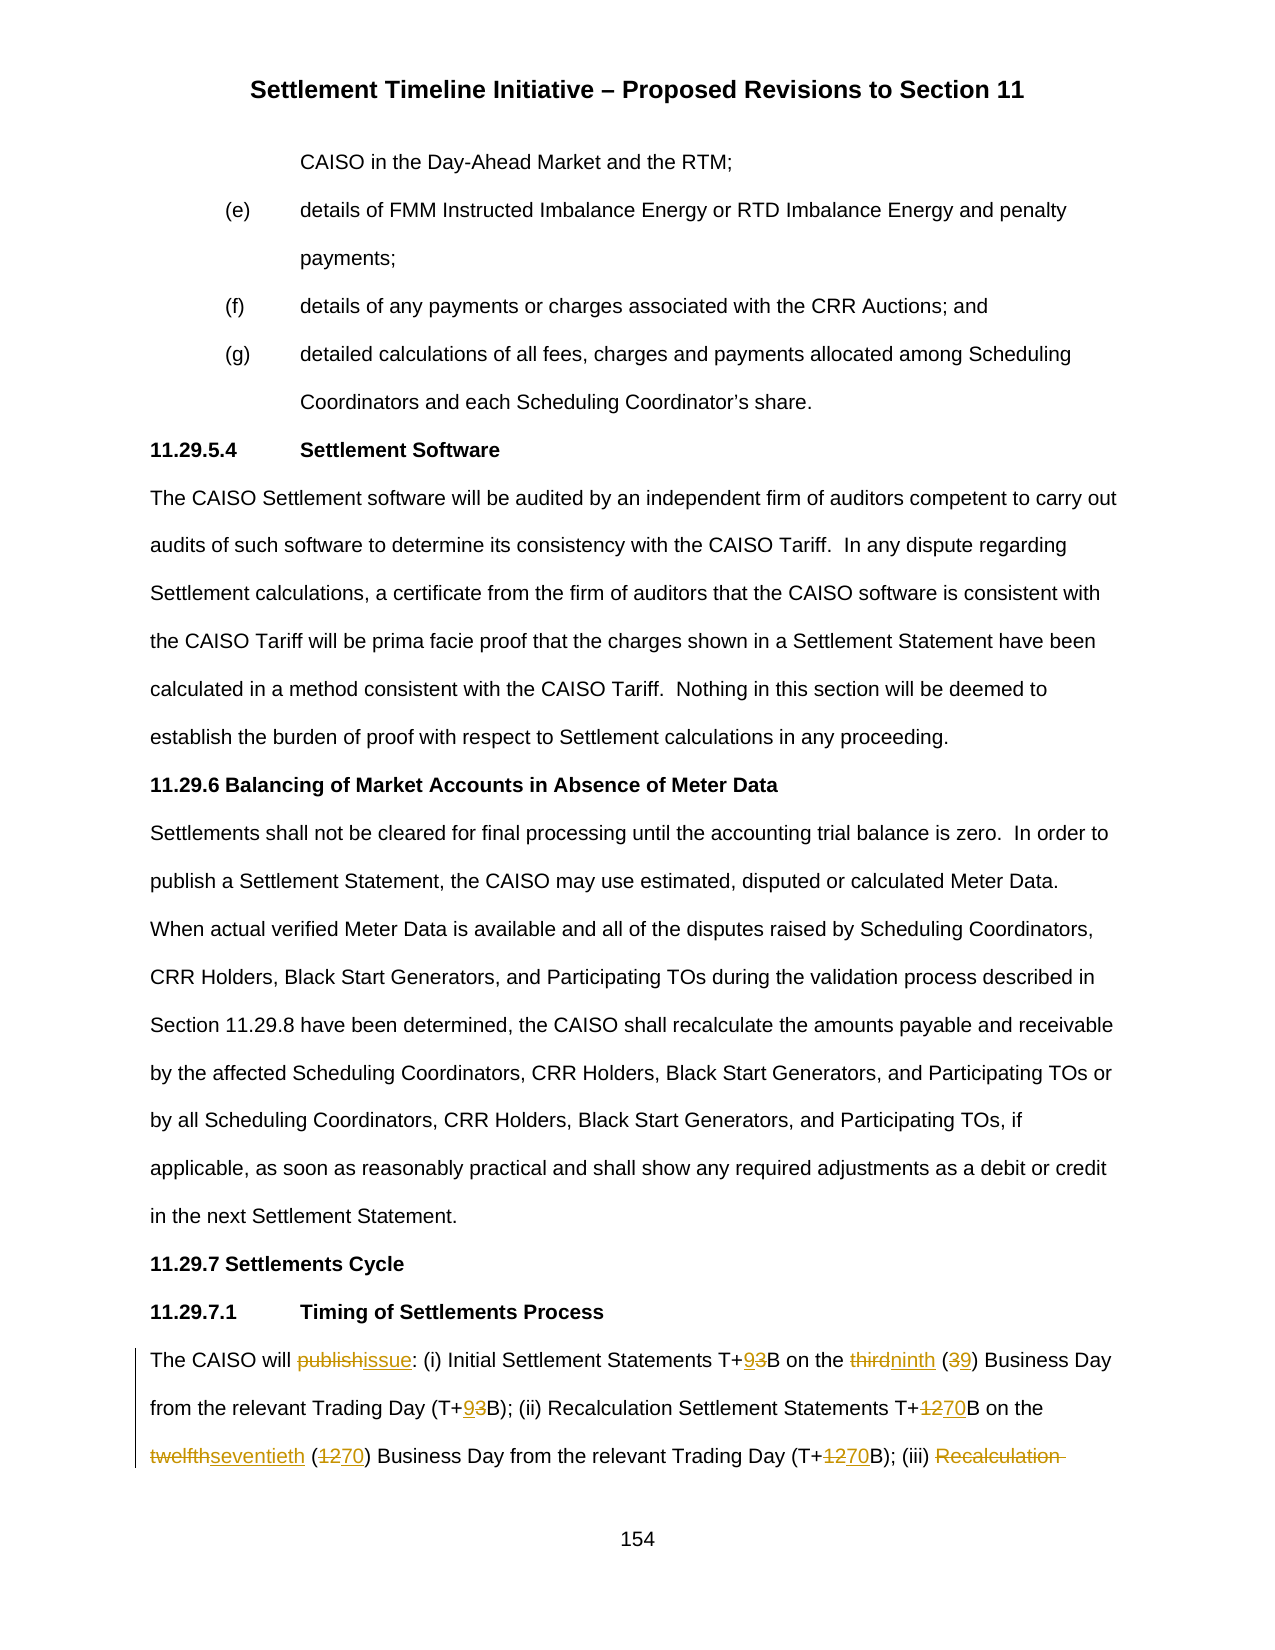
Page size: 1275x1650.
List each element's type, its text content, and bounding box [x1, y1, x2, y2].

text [225, 150, 1125, 174]
text 11.29.5.4 Settlement Software [150, 437, 1125, 461]
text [150, 1348, 1125, 1468]
subtitle 11.29.6 Balancing of Market Accounts in Absence of Meter Data [150, 773, 1125, 797]
text 11.29.7.1 Timing of Settlements Process [150, 1300, 1125, 1324]
text (f) details of any payments or charges associated with the CRR Auctions; and [225, 294, 1125, 318]
text When actual verified Meter Data is available and all of the disputes raised by Scheduling Coordinators, CRR Holders, Black Start Generators, and Participating TOs during the validation process described in Section 11.29.8 have been determined, the CAISO shall recalculate the amounts payable and receivable by the affected Scheduling Coordinators, CRR Holders, Black Start Generators, and Participating TOs or by all Scheduling Coordinators, CRR Holders, Black Start Generators, and Participating TOs, if applicable, as soon as reasonably practical and shall show any required adjustments as a debit or credit in the next Settlement Statement. [150, 917, 1125, 1228]
text (e) details of FMM Instructed Imbalance Energy or RTD Imbalance Energy and penalty payments; [225, 198, 1125, 270]
text Settlements shall not be cleared for final processing until the accounting trial balance is zero. In order to publish a Settlement Statement, the CAISO may use estimated, disputed or calculated Meter Data. [150, 821, 1125, 893]
text (g) detailed calculations of all fees, charges and payments allocated among Scheduling Coordinators and each Scheduling Coordinator’s share. [225, 342, 1125, 413]
subtitle 11.29.7 Settlements Cycle [150, 1252, 1125, 1276]
text The CAISO Settlement software will be audited by an independent firm of auditors competent to carry out audits of such software to determine its consistency with the CAISO Tariff. In any dispute regarding Settlement calculations, a certificate from the firm of auditors that the CAISO software is consistent with the CAISO Tariff will be prima facie proof that the charges shown in a Settlement Statement have been calculated in a method consistent with the CAISO Tariff. Nothing in this section will be deemed to establish the burden of proof with respect to Settlement calculations in any proceeding. [150, 485, 1125, 749]
